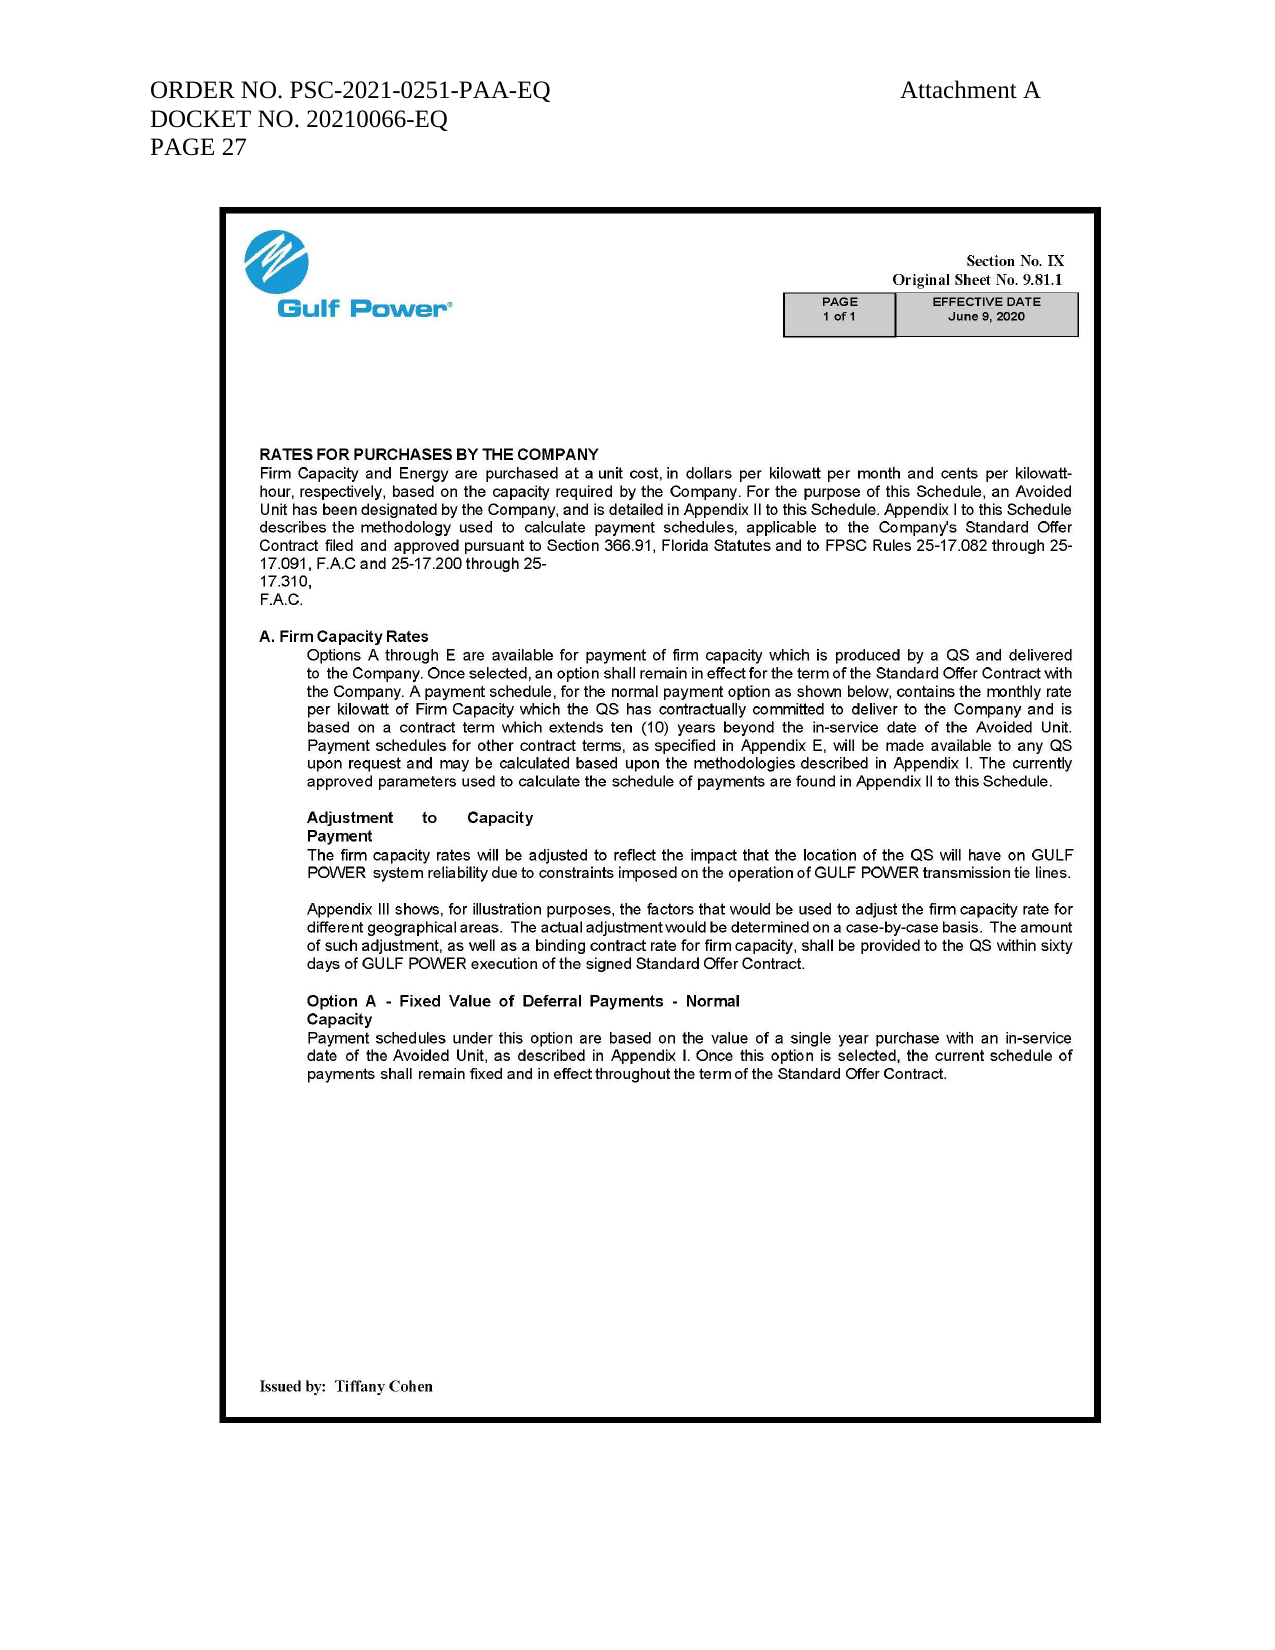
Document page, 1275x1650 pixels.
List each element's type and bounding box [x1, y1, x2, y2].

picture [150, 190, 1125, 1452]
